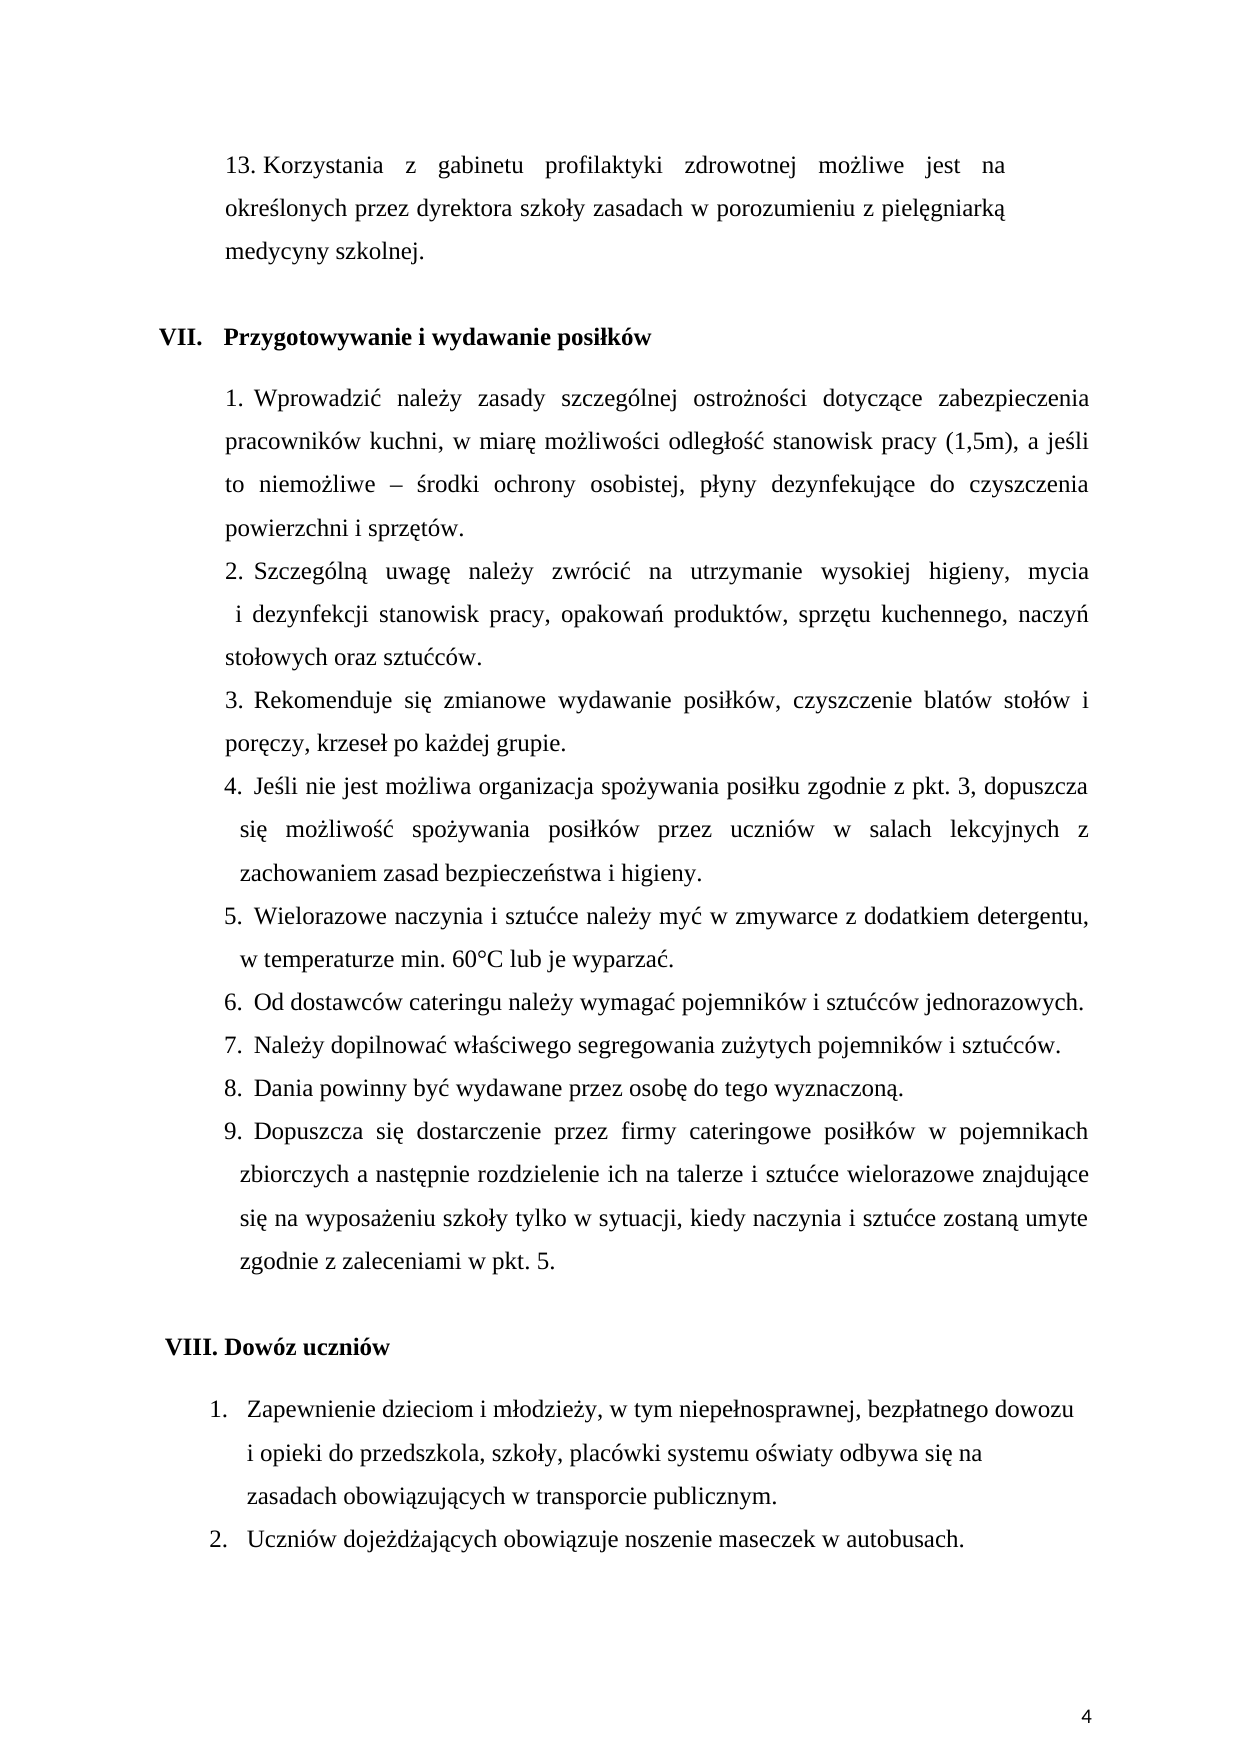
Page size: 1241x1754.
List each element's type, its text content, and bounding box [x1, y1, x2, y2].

list Zapewnienie dzieciom i młodzieży, w tym niepełnosprawnej, bezpłatnego dowozu i opieki do przedszkola, szkoły, placówki systemu oświaty odbywa się na zasadach obowiązujących w transporcie publicznym. [209, 1394, 1077, 1509]
list Rekomenduje się zmianowe wydawanie posiłków, czyszczenie blatów stołów i poręczy, krzeseł po każdej grupie. [225, 685, 1089, 757]
list Korzystania z gabinetu profilaktyki zdrowotnej możliwe jest na określonych przez dyrektora szkoły zasadach w porozumieniu z pielęgniarką medycyny szkolnej. [225, 150, 1006, 265]
list Szczególną uwagę należy zwrócić na utrzymanie wysokiej higieny, mycia i dezynfekcji stanowisk pracy, opakowań produktów, sprzętu kuchennego, naczyń stołowych oraz sztućców. [225, 556, 1089, 671]
list Od dostawców cateringu należy wymagać pojemników i sztućców jednorazowych. [224, 987, 1089, 1016]
list Dania powinny być wydawane przez osobę do tego wyznaczoną. [224, 1073, 1089, 1102]
list Wielorazowe naczynia i sztućce należy myć w zmywarce z dodatkiem detergentu, w temperaturze min. 60°C lub je wyparzać. [224, 901, 1089, 973]
list Należy dopilnować właściwego segregowania zużytych pojemników i sztućców. [224, 1030, 1089, 1059]
text VII. Przygotowywanie i wydawanie posiłków [159, 322, 1092, 351]
list Uczniów dojeżdżających obowiązuje noszenie maseczek w autobusach. [209, 1524, 1077, 1553]
list Wprowadzić należy zasady szczególnej ostrożności dotyczące zabezpieczenia pracowników kuchni, w miarę możliwości odległość stanowisk pracy (1,5m), a jeśli to niemożliwe – środki ochrony osobistej, płyny dezynfekujące do czyszczenia powierzchni i sprzętów. [225, 383, 1089, 541]
list Dopuszcza się dostarczenie przez firmy cateringowe posiłków w pojemnikach zbiorczych a następnie rozdzielenie ich na talerze i sztućce wielorazowe znajdujące się na wyposażeniu szkoły tylko w sytuacji, kiedy naczynia i sztućce zostaną umyte zgodnie z zaleceniami w pkt. 5. [224, 1116, 1089, 1274]
text VIII. Dowóz uczniów [164, 1332, 1077, 1361]
list Jeśli nie jest możliwa organizacja spożywania posiłku zgodnie z pkt. 3, dopuszcza się możliwość spożywania posiłków przez uczniów w salach lekcyjnych z zachowaniem zasad bezpieczeństwa i higieny. [224, 771, 1089, 886]
